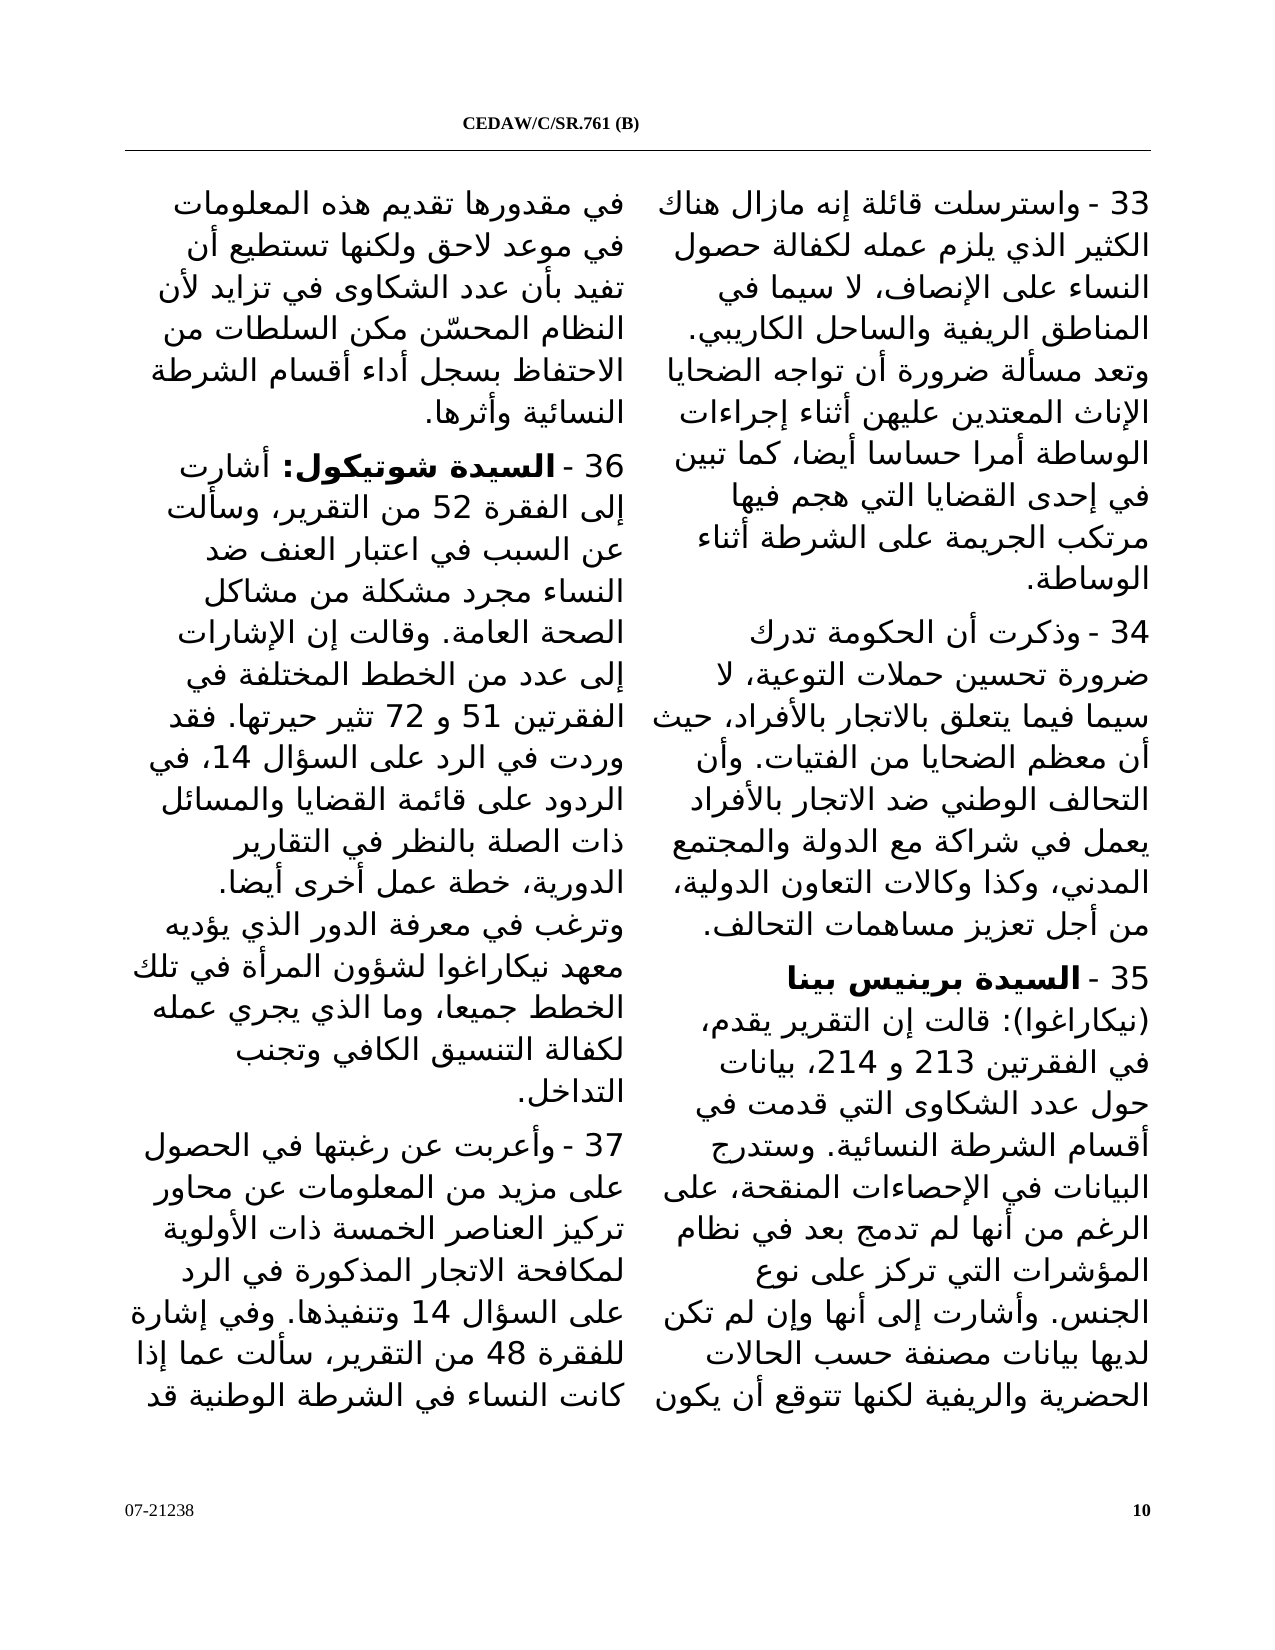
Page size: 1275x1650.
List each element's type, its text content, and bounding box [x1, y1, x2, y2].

text 35 - السيدة برينيس بينا (نيكاراغوا): قالت إن التقرير يقدم، في الفقرتين 213 و 214، بيانات حول عدد الشكاوى التي قدمت في أقسام الشرطة النسائية. وستدرج البيانات في الإحصاءات المنقحة، على الرغم من أنها لم تدمج بعد في نظام المؤشرات التي تركز على نوع الجنس. وأشارت إلى أنها وإن لم تكن لديها بيانات مصنفة حسب الحالات الحضرية والريفية لكنها تتوقع أن يكون في مقدورها تقديم هذه المعلومات في موعد لاحق ولكنها تستطيع أن تفيد بأن عدد الشكاوى في تزايد لأن النظام المحسّن مكن السلطات من الاحتفاظ بسجل أداء أقسام الشرطة النسائية وأثرها. [124, 181, 625, 431]
text 33 - واسترسلت قائلة إنه مازال هناك الكثير الذي يلزم عمله لكفالة حصول النساء على الإنصاف، لا سيما في المناطق الريفية والساحل الكاريبي. وتعد مسألة ضرورة أن تواجه الضحايا الإناث المعتدين عليهن أثناء إجراءات الوساطة أمرا حساسا أيضا، كما تبين في إحدى القضايا التي هجم فيها مرتكب الجريمة على الشرطة أثناء الوساطة. [650, 181, 1151, 598]
text 36 - السيدة شوتيكول: أشارت إلى الفقرة 52 من التقرير، وسألت عن السبب في اعتبار العنف ضد النساء مجرد مشكلة من مشاكل الصحة العامة. وقالت إن الإشارات إلى عدد من الخطط المختلفة في الفقرتين 51 و 72 تثير حيرتها. فقد وردت في الرد على السؤال 14، في الردود على قائمة القضايا والمسائل ذات الصلة بالنظر في التقارير الدورية، خطة عمل أخرى أيضا. وترغب في معرفة الدور الذي يؤديه معهد نيكاراغوا لشؤون المرأة في تلك الخطط جميعا، وما الذي يجري عمله لكفالة التنسيق الكافي وتجنب التداخل. [124, 444, 625, 1111]
text 34 - وذكرت أن الحكومة تدرك ضرورة تحسين حملات التوعية، لا سيما فيما يتعلق بالاتجار بالأفراد، حيث أن معظم الضحايا من الفتيات. وأن التحالف الوطني ضد الاتجار بالأفراد يعمل في شراكة مع الدولة والمجتمع المدني، وكذا وكالات التعاون الدولية، من أجل تعزيز مساهمات التحالف. [650, 611, 1151, 944]
text 35 - السيدة برينيس بينا (نيكاراغوا): قالت إن التقرير يقدم، في الفقرتين 213 و 214، بيانات حول عدد الشكاوى التي قدمت في أقسام الشرطة النسائية. وستدرج البيانات في الإحصاءات المنقحة، على الرغم من أنها لم تدمج بعد في نظام المؤشرات التي تركز على نوع الجنس. وأشارت إلى أنها وإن لم تكن لديها بيانات مصنفة حسب الحالات الحضرية والريفية لكنها تتوقع أن يكون في مقدورها تقديم هذه المعلومات في موعد لاحق ولكنها تستطيع أن تفيد بأن عدد الشكاوى في تزايد لأن النظام المحسّن مكن السلطات من الاحتفاظ بسجل أداء أقسام الشرطة النسائية وأثرها. [650, 956, 1151, 1415]
